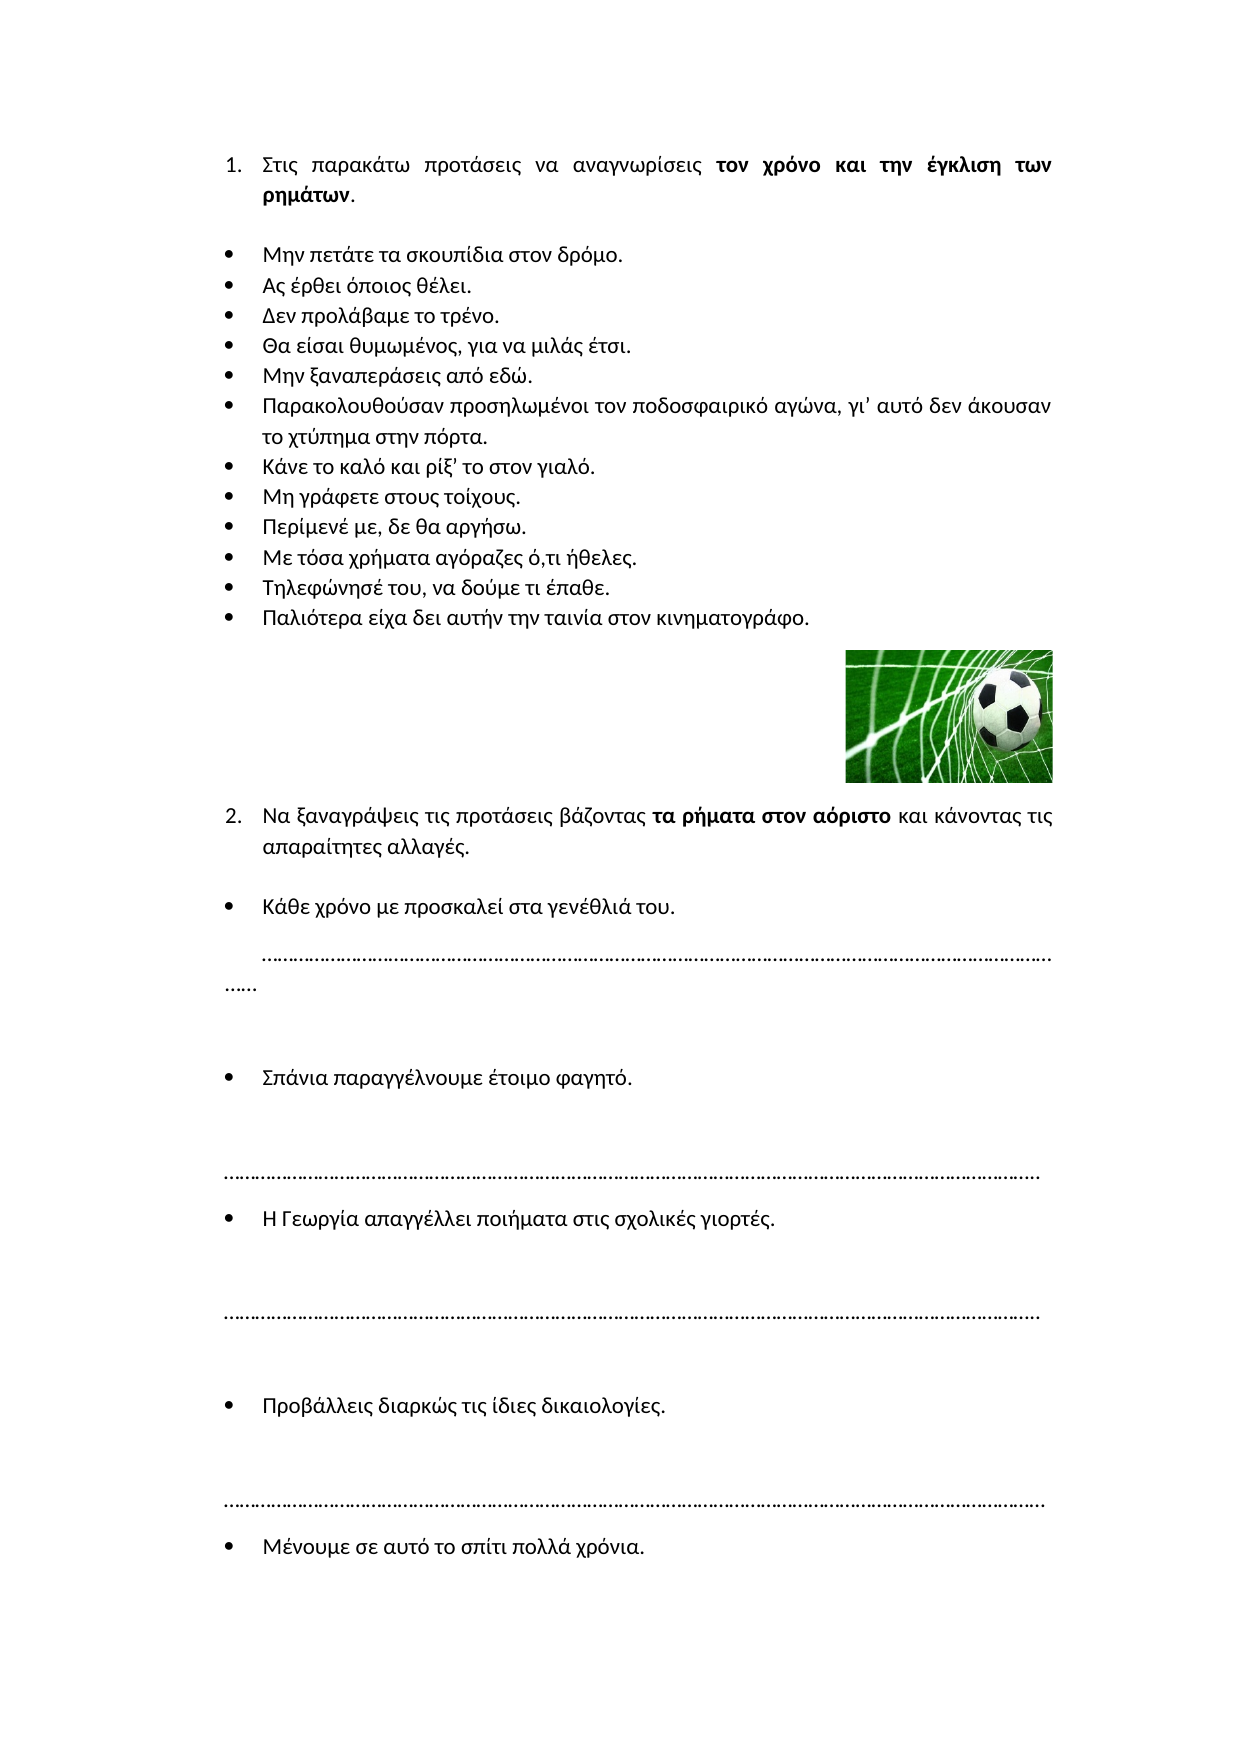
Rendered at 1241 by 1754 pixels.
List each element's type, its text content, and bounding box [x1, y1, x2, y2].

list Δεν προλάβαμε το τρένο. [225, 301, 1053, 329]
list Παρακολουθούσαν προσηλωμένοι τον ποδοσφαιρικό αγώνα, γι’ αυτό δεν άκουσαν το χτύπημα στην πόρτα. [225, 392, 1053, 450]
list Περίμενέ με, δε θα αργήσω. [225, 512, 1053, 541]
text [187, 1485, 1053, 1513]
list Κάθε χρόνο με προσκαλεί στα γενέθλιά του. [225, 892, 1053, 920]
list Ας έρθει όποιος θέλει. [225, 271, 1053, 299]
list Μην ξαναπεράσεις από εδώ. [225, 361, 1053, 389]
list Σπάνια παραγγέλνουμε έτοιμο φαγητό. [225, 1063, 1053, 1091]
list Παλιότερα είχα δει αυτήν την ταινία στον κινηματογράφο. [225, 603, 1053, 631]
list Μη γράφετε στους τοίχους. [225, 482, 1053, 510]
list Κάνε το καλό και ρίξ’ το στον γιαλό. [225, 452, 1053, 480]
list Μένουμε σε αυτό το σπίτι πολλά χρόνια. [225, 1532, 1053, 1560]
list Η Γεωργία απαγγέλλει ποιήματα στις σχολικές γιορτές. [225, 1204, 1053, 1232]
list Προβάλλεις διαρκώς τις ίδιες δικαιολογίες. [225, 1391, 1053, 1419]
list Στις παρακάτω προτάσεις να αναγνωρίσεις τον χρόνο και την έγκλιση των ρημάτων. [225, 150, 1053, 208]
list Θα είσαι θυμωμένος, για να μιλάς έτσι. [225, 331, 1053, 359]
list Μην πετάτε τα σκουπίδια στον δρόμο. [225, 241, 1053, 269]
list Να ξαναγράψεις τις προτάσεις βάζοντας τα ρήματα στον αόριστο και κάνοντας τις απαραίτητες αλλαγές. [225, 802, 1053, 860]
list Με τόσα χρήματα αγόραζες ό,τι ήθελες. [225, 543, 1053, 571]
text ……………………………………………………………………………………………………………………………………….. [187, 1297, 1053, 1326]
text ………………………………………………………………………………………………………………………………………… [225, 939, 1053, 997]
picture [845, 650, 1053, 783]
list Τηλεφώνησέ του, να δούμε τι έπαθε. [225, 573, 1053, 601]
text ……………………………………………………………………………………………………………………………………….. [187, 1157, 1053, 1185]
